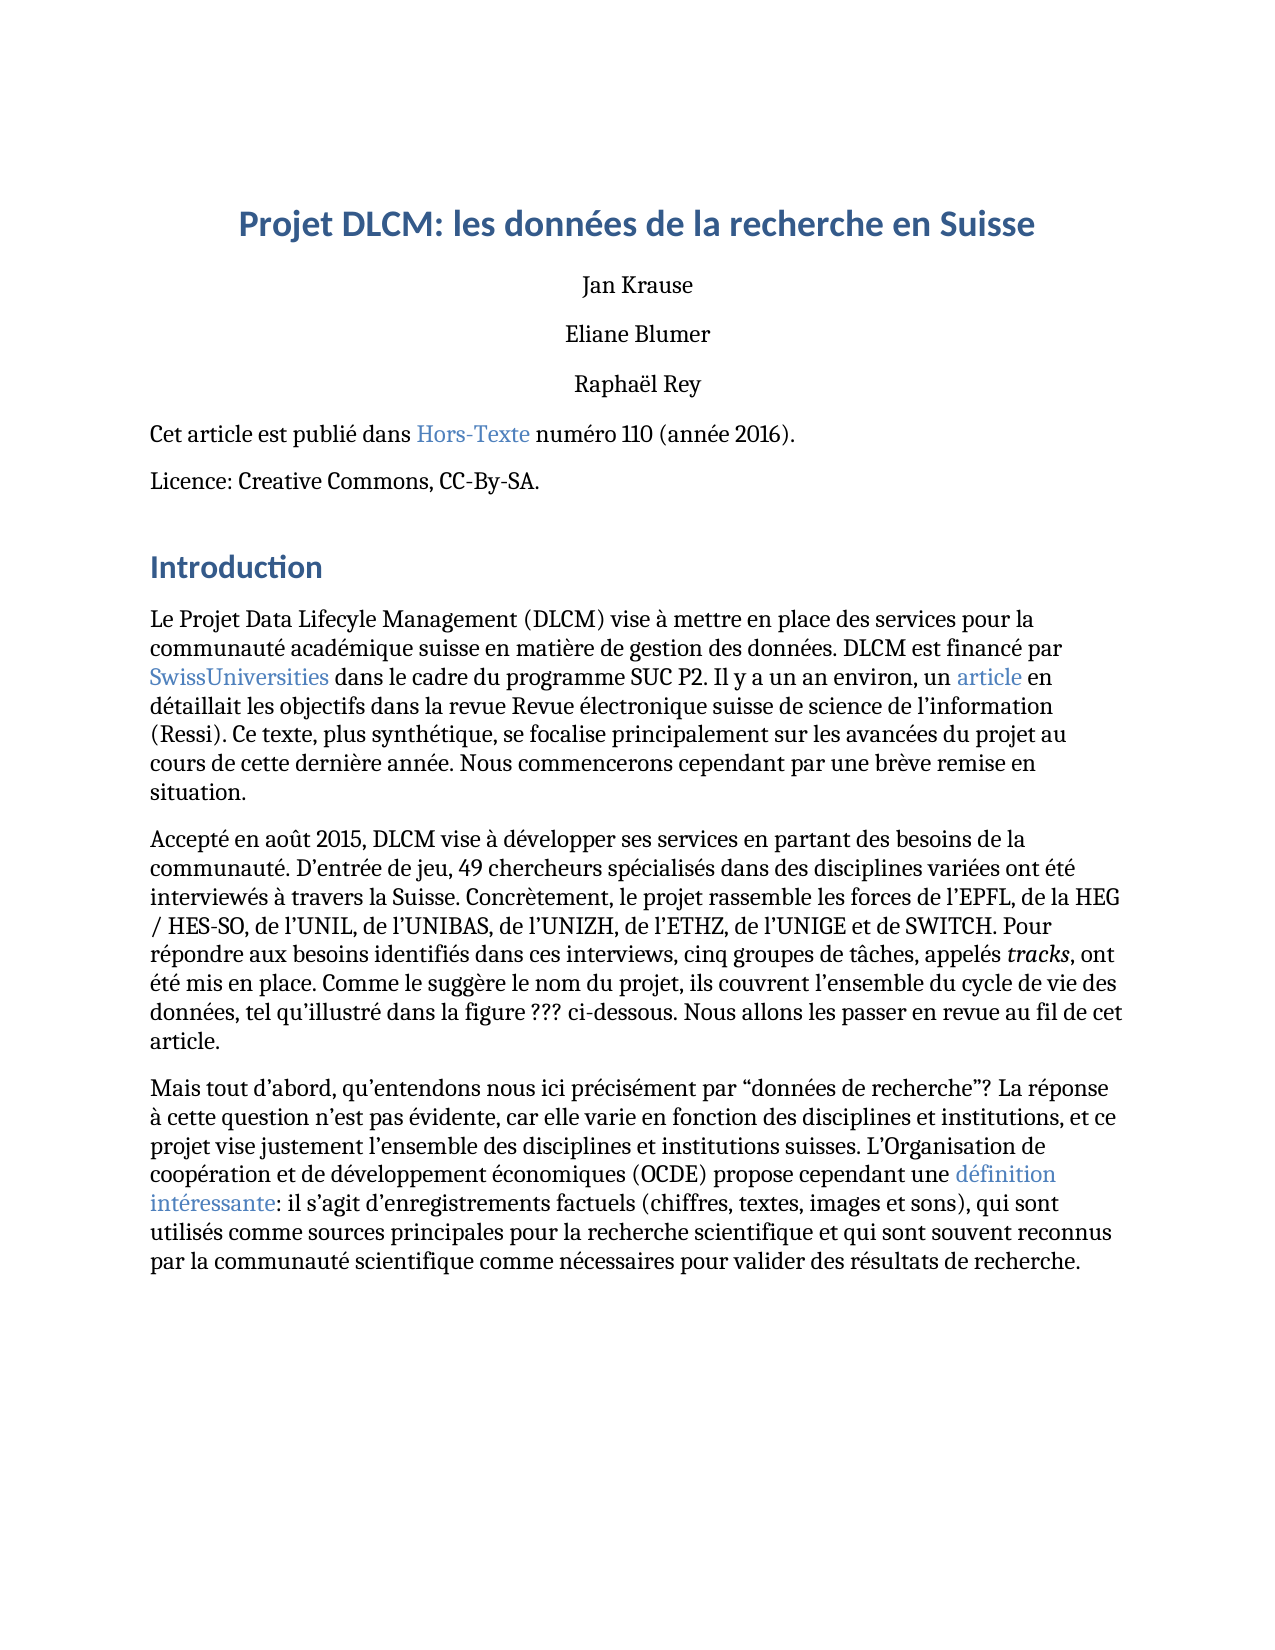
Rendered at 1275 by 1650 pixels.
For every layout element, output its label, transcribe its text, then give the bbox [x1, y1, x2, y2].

text Eliane Blumer [150, 320, 1125, 349]
text Cet article est publié dans Hors-Texte numéro 110 (année 2016). [150, 419, 1125, 448]
text Jan Krause [150, 271, 1125, 299]
text Mais tout d’abord, qu’entendons nous ici précisément par “données de recherche”? La réponse à cette question n’est pas évidente, car elle varie en fonction des disciplines et institutions, et ce projet vise justement l’ensemble des disciplines et institutions suisses. L’Organisation de coopération et de développement économiques (OCDE) propose cependant une définition intéressante: il s’agit d’enregistrements factuels (chiffres, textes, images et sons), qui sont utilisés comme sources principales pour la recherche scientifique et qui sont souvent reconnus par la communauté scientifique comme nécessaires pour valider des résultats de recherche. [150, 1074, 1125, 1275]
text Raphaël Rey [150, 370, 1125, 399]
text Le Projet Data Lifecyle Management (DLCM) vise à mettre en place des services pour la communauté académique suisse en matière de gestion des données. DLCM est financé par SwissUniversities dans le cadre du programme SUC P2. Il y a un an environ, un article en détaillait les objectifs dans la revue Revue électronique suisse de science de l’information (Ressi). Ce texte, plus synthétique, se focalise principalement sur les avancées du projet au cours de cette dernière année. Nous commencerons cependant par une brève remise en situation. [150, 605, 1125, 807]
text Licence: Creative Commons, CC-By-SA. [150, 467, 1125, 496]
title Projet DLCM: les données de la recherche en Suisse [150, 200, 1125, 246]
subtitle Introduction [150, 546, 1125, 587]
text Accepté en août 2015, DLCM vise à développer ses services en partant des besoins de la communauté. D’entrée de jeu, 49 chercheurs spécialisés dans des disciplines variées ont été interviewés à travers la Suisse. Concrètement, le projet rassemble les forces de l’EPFL, de la HEG / HES-SO, de l’UNIL, de l’UNIBAS, de l’UNIZH, de l’ETHZ, de l’UNIGE et de SWITCH. Pour répondre aux besoins identifiés dans ces interviews, cinq groupes de tâches, appelés tracks, ont été mis en place. Comme le suggère le nom du projet, ils couvrent l’ensemble du cycle de vie des données, tel qu’illustré dans la figure ??? ci-dessous. Nous allons les passer en revue au fil de cet article. [150, 825, 1125, 1055]
